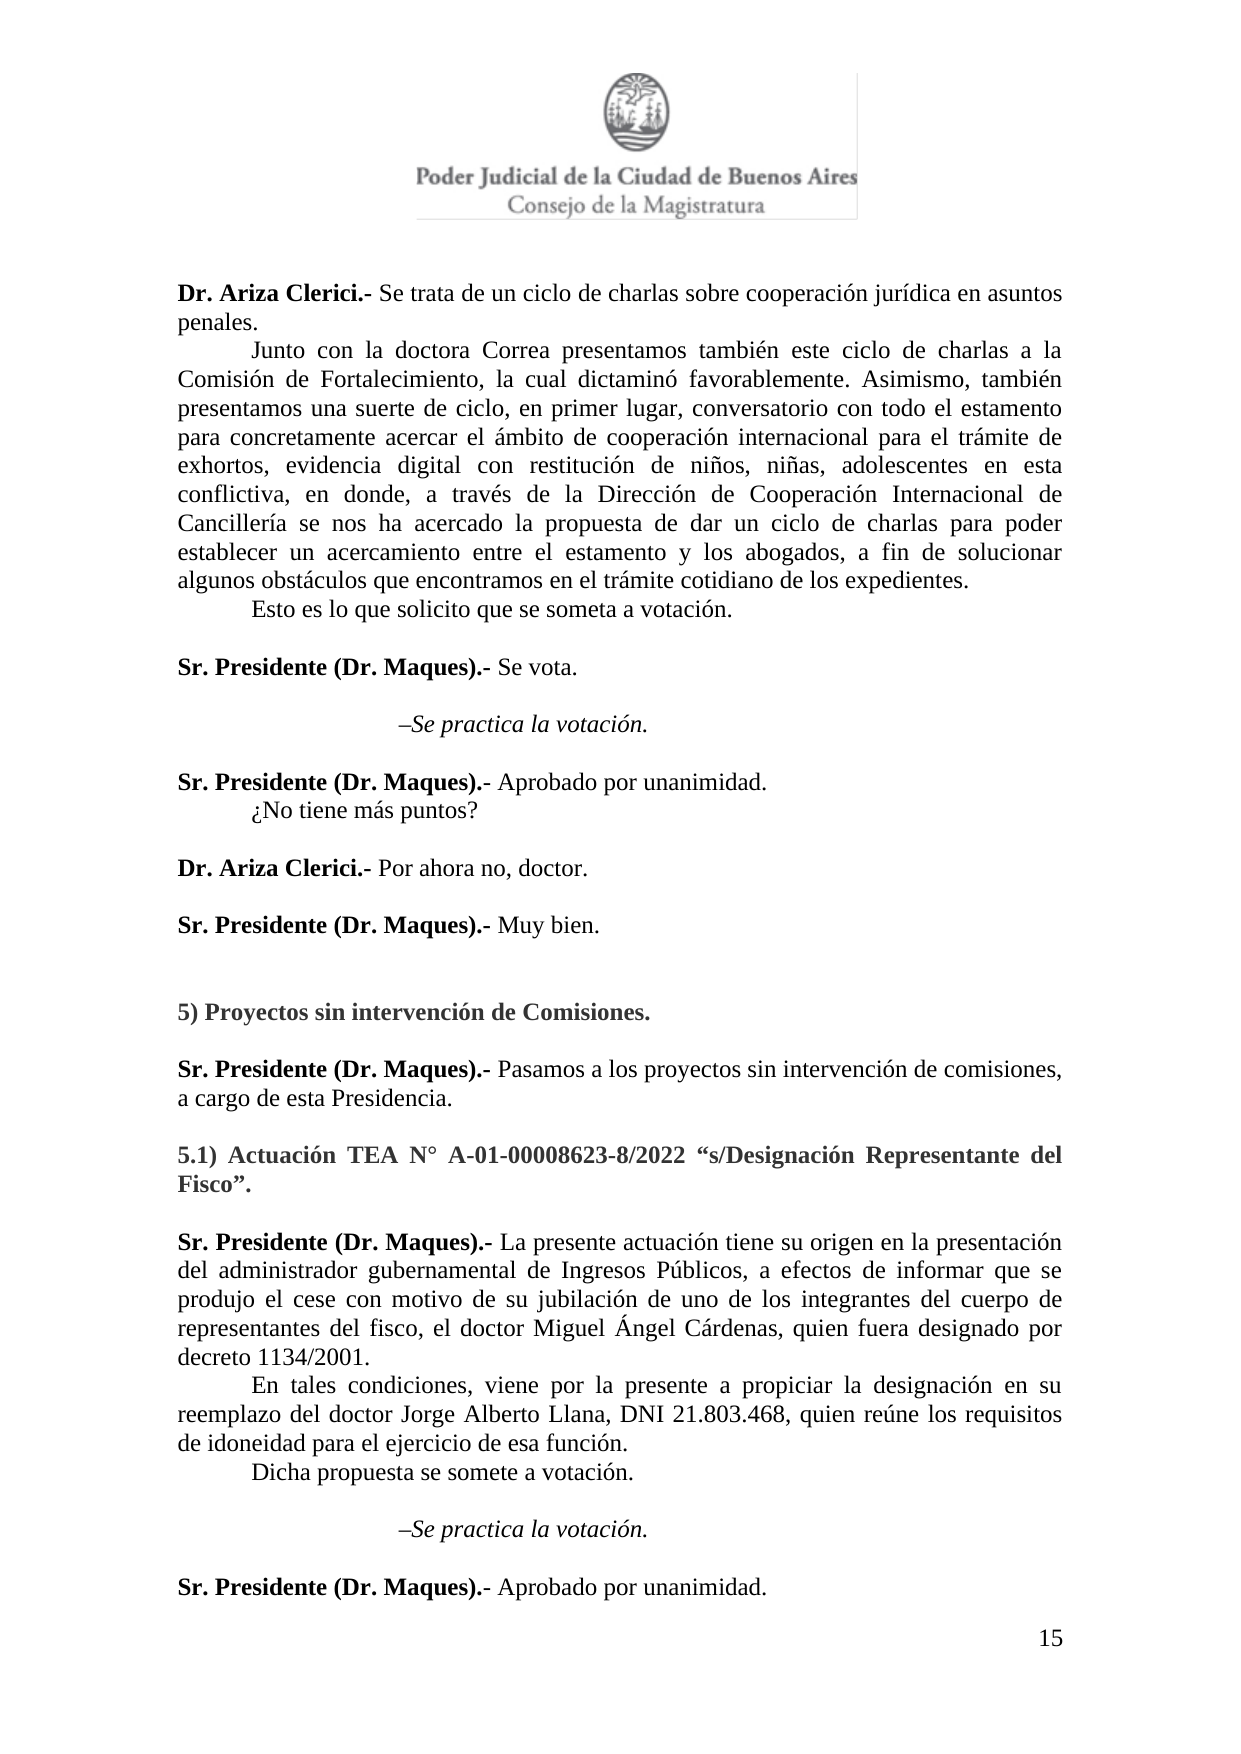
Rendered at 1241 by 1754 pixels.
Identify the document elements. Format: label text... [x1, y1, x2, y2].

text –Se practica la votación. [252, 1514, 1063, 1543]
text En tales condiciones, viene por la presente a propiciar la designación en su reemplazo del doctor Jorge Alberto Llana, DNI 21.803.468, quien reúne los requisitos de idoneidad para el ejercicio de esa función. [177, 1371, 1063, 1457]
text Dr. Ariza Clerici.- Se trata de un ciclo de charlas sobre cooperación jurídica en asuntos penales. [177, 278, 1063, 336]
text Sr. Presidente (Dr. Maques).- La presente actuación tiene su origen en la presentación del administrador gubernamental de Ingresos Públicos, a efectos de informar que se produjo el cese con motivo de su jubilación de uno de los integrantes del cuerpo de representantes del fisco, el doctor Miguel Ángel Cárdenas, quien fuera designado por decreto 1134/2001. [177, 1227, 1063, 1371]
text Sr. Presidente (Dr. Maques).- Pasamos a los proyectos sin intervención de comisiones, a cargo de esta Presidencia. [177, 1054, 1063, 1112]
picture [416, 73, 859, 221]
text –Se practica la votación. [252, 709, 1063, 738]
text ¿No tiene más puntos? [177, 796, 1063, 824]
text Dicha propuesta se somete a votación. [177, 1457, 1063, 1486]
text Sr. Presidente (Dr. Maques).- Aprobado por unanimidad. [177, 767, 1063, 796]
text Sr. Presidente (Dr. Maques).- Se vota. [177, 652, 1063, 681]
subtitle 5) Proyectos sin intervención de Comisiones. [177, 997, 1063, 1026]
text Dr. Ariza Clerici.- Por ahora no, doctor. [177, 853, 1063, 882]
text Esto es lo que solicito que se someta a votación. [177, 594, 1063, 623]
subtitle 5.1) Actuación TEA N° A-01-00008623-8/2022 “s/Designación Representante del Fisco”. [177, 1141, 1063, 1198]
text Sr. Presidente (Dr. Maques).- Muy bien. [177, 911, 1063, 939]
text Junto con la doctora Correa presentamos también este ciclo de charlas a la Comisión de Fortalecimiento, la cual dictaminó favorablemente. Asimismo, también presentamos una suerte de ciclo, en primer lugar, conversatorio con todo el estamento para concretamente acercar el ámbito de cooperación internacional para el trámite de exhortos, evidencia digital con restitución de niños, niñas, adolescentes en esta conflictiva, en donde, a través de la Dirección de Cooperación Internacional de Cancillería se nos ha acercado la propuesta de dar un ciclo de charlas para poder establecer un acercamiento entre el estamento y los abogados, a fin de solucionar algunos obstáculos que encontramos en el trámite cotidiano de los expedientes. [177, 336, 1063, 594]
text Sr. Presidente (Dr. Maques).- Aprobado por unanimidad. [177, 1572, 1063, 1601]
